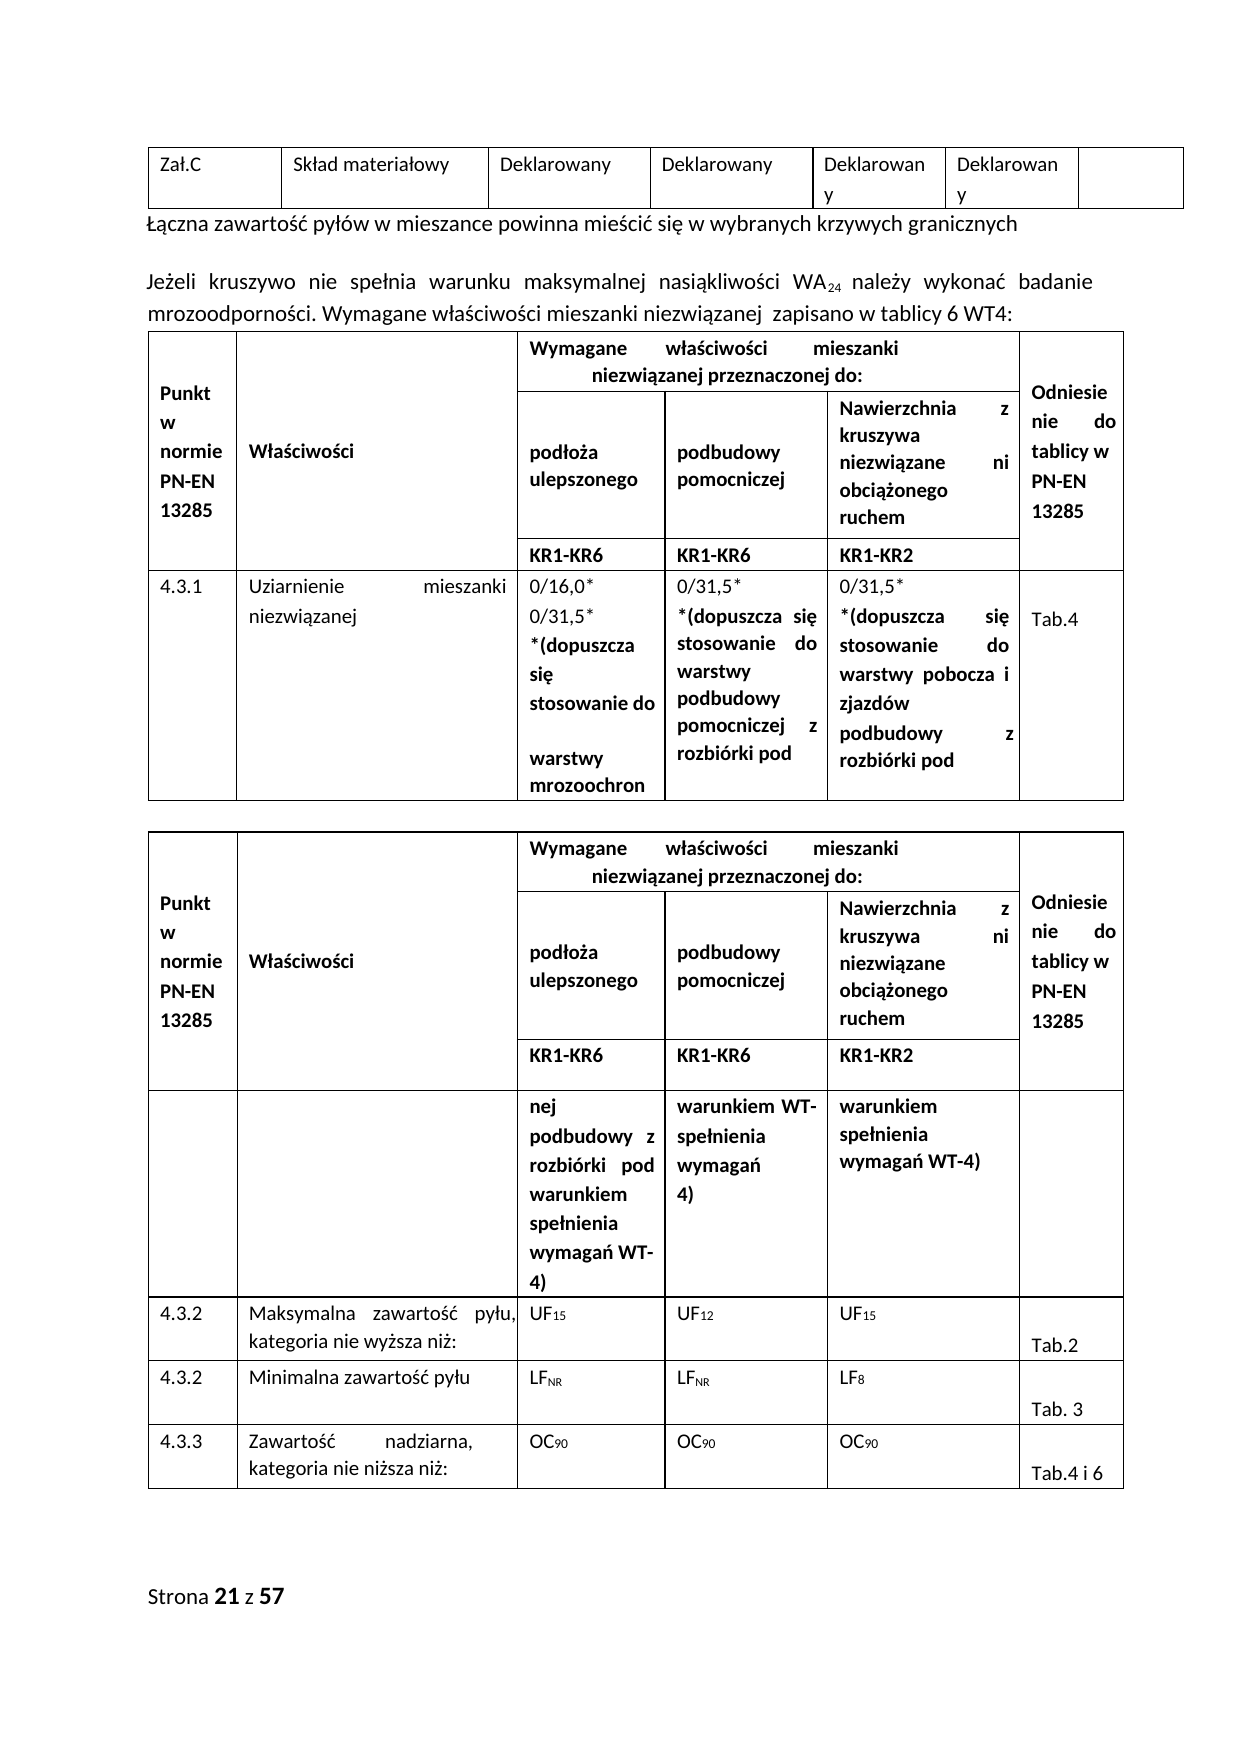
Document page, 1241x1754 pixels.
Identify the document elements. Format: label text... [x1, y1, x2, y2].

text Łączna zawartość pyłów w mieszance powinna mieścić się w wybranych krzywych granicznych [146, 209, 1093, 237]
table_cell LFNR [518, 1361, 664, 1424]
table_cell Nawierzchnia z kruszywa niezwiązane ni obciążonego ruchem [828, 392, 1019, 538]
table_cell Tab.4 [1020, 571, 1123, 800]
table_header Odniesie nie do tablicy w PN-EN 13285 [1020, 332, 1123, 569]
table_cell KR1-KR6 [666, 1040, 827, 1089]
table_cell Skład materiałowy [282, 148, 488, 208]
table_cell [1020, 1091, 1123, 1296]
table_cell OC90 [666, 1425, 781, 1488]
table_cell 4.3.1 [149, 571, 236, 800]
table_cell 0/31,5* *(dopuszcza się stosowanie do warstwy pobocza i zjazdów podbudowy z rozbiórki pod [828, 571, 1019, 800]
table_cell LF8 [828, 1361, 1019, 1424]
table_header Odniesie nie do tablicy w PN-EN 13285 [1020, 833, 1123, 1089]
table_cell Deklarowany [651, 148, 812, 208]
table_cell [781, 1298, 827, 1360]
table_cell LFNR [666, 1361, 781, 1424]
table_cell Nawierzchnia kruszywa niezwiązane obciążonego ruchem [828, 892, 992, 1038]
table_cell podłoża ulepszonego [518, 392, 664, 538]
table_cell 0/31,5* *(dopuszcza się stosowanie do warstwy podbudowy pomocniczej z rozbiórki pod [666, 571, 827, 800]
table_header Właściwości [237, 332, 423, 569]
table_header Punkt w normie PN-EN 13285 [149, 332, 236, 569]
table_cell Minimalna zawartość pyłu [238, 1361, 517, 1424]
table_cell Zawartość nadziarna, kategoria nie niższa niż: [238, 1425, 517, 1488]
table_cell podłoża ulepszonego [518, 892, 664, 1038]
table_cell WT- [781, 1091, 827, 1296]
table_cell warunkiem spełnienia wymagań 4) [666, 1091, 781, 1296]
table_cell z ni [992, 892, 1019, 1038]
table_header [423, 332, 517, 569]
table_cell KR1-KR6 [518, 1040, 664, 1089]
table_cell [1079, 148, 1183, 208]
table_cell Tab.2 [1020, 1298, 1123, 1360]
table_cell KR1-KR2 [828, 539, 1019, 569]
table_cell 4.3.2 [149, 1298, 237, 1360]
table_cell mieszanki [423, 571, 517, 800]
table_header Właściwości [238, 833, 517, 1089]
table_cell [238, 1091, 517, 1296]
table_cell Deklarowany [489, 148, 650, 208]
table_header Punkt w normie PN-EN 13285 [149, 833, 237, 1089]
table_cell [992, 1040, 1019, 1089]
table_cell podbudowy pomocniczej [666, 892, 827, 1038]
table_cell Deklarowan y [946, 148, 1078, 208]
table_cell [149, 1091, 237, 1296]
table_cell 4.3.3 [149, 1425, 237, 1488]
table_cell warunkiem spełnienia wymagań WT-4) [828, 1091, 1019, 1296]
table_cell OC90 [518, 1425, 664, 1488]
table_cell Deklarowan y [814, 148, 945, 208]
table_cell UF12 [666, 1298, 781, 1360]
table_cell podbudowy pomocniczej [666, 392, 827, 538]
table_cell [781, 1361, 827, 1424]
table_cell [781, 1425, 827, 1488]
text Jeżeli kruszywo nie spełnia warunku maksymalnej nasiąkliwości WA24 należy wykonać badanie mrozoodporności. Wymagane właściwości mieszanki niezwiązanej zapisano w tablicy 6 WT4: [146, 267, 1093, 327]
table_cell Tab. 3 [1020, 1361, 1123, 1424]
table_cell Tab.4 i 6 [1020, 1425, 1123, 1488]
table_cell KR1-KR2 [828, 1040, 992, 1089]
table_cell Uziarnienie niezwiązanej [237, 571, 423, 800]
table_cell 0/16,0* 0/31,5* *(dopuszcza się stosowanie do warstwy mrozoochron [518, 571, 664, 800]
table_header Wymagane właściwości mieszanki niezwiązanej przeznaczonej do: [518, 332, 1019, 391]
table_cell KR1-KR6 [518, 539, 664, 569]
table_cell Zał.C [149, 148, 281, 208]
table_cell KR1-KR6 [666, 539, 827, 569]
table_cell nej podbudowy z rozbiórki pod warunkiem spełnienia wymagań WT- 4) [518, 1091, 664, 1296]
table_cell Maksymalna zawartość pyłu, kategoria nie wyższa niż: [238, 1298, 517, 1360]
table_header Wymagane właściwości mieszanki niezwiązanej przeznaczonej do: [518, 833, 1019, 891]
table_cell 4.3.2 [149, 1361, 237, 1424]
table_cell OC90 [828, 1425, 1019, 1488]
table_cell UF15 [518, 1298, 664, 1360]
table_cell UF15 [828, 1298, 1019, 1360]
